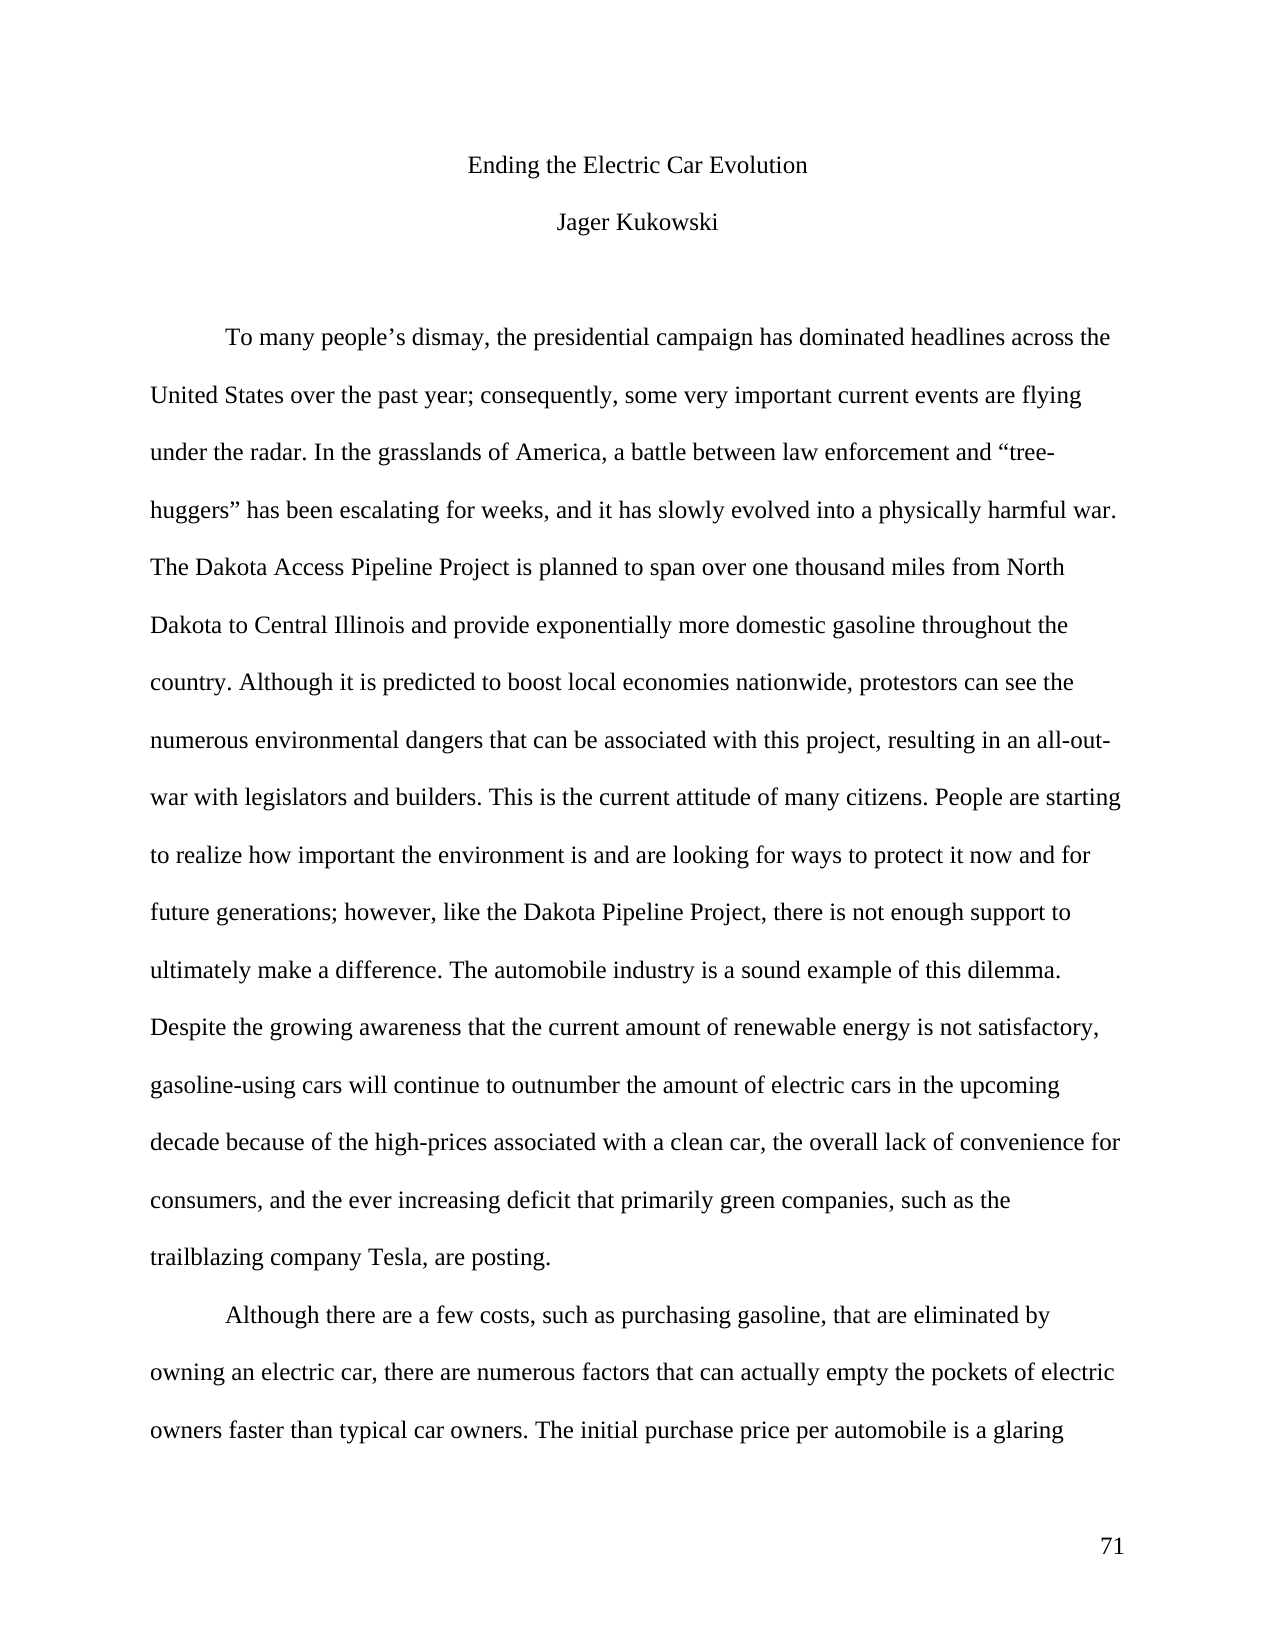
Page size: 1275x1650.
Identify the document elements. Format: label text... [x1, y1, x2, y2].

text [150, 1300, 1125, 1444]
text To many people’s dismay, the presidential campaign has dominated headlines across the United States over the past year; consequently, some very important current events are flying under the radar. In the grasslands of America, a battle between law enforcement and “tree-huggers” has been escalating for weeks, and it has slowly evolved into a physically harmful war. The Dakota Access Pipeline Project is planned to span over one thousand miles from North Dakota to Central Illinois and provide exponentially more domestic gasoline throughout the country. Although it is predicted to boost local economies nationwide, protestors can see the numerous environmental dangers that can be associated with this project, resulting in an all-out-war with legislators and builders. This is the current attitude of many citizens. People are starting to realize how important the environment is and are looking for ways to protect it now and for future generations; however, like the Dakota Pipeline Project, there is not enough support to ultimately make a difference. The automobile industry is a sound example of this dilemma. Despite the growing awareness that the current amount of renewable energy is not satisfactory, gasoline-using cars will continue to outnumber the amount of electric cars in the upcoming decade because of the high-prices associated with a clean car, the overall lack of convenience for consumers, and the ever increasing deficit that primarily green companies, such as the trailblazing company Tesla, are posting. [150, 322, 1125, 1271]
text Jager Kukowski [150, 207, 1125, 236]
text Ending the Electric Car Evolution [150, 150, 1125, 179]
